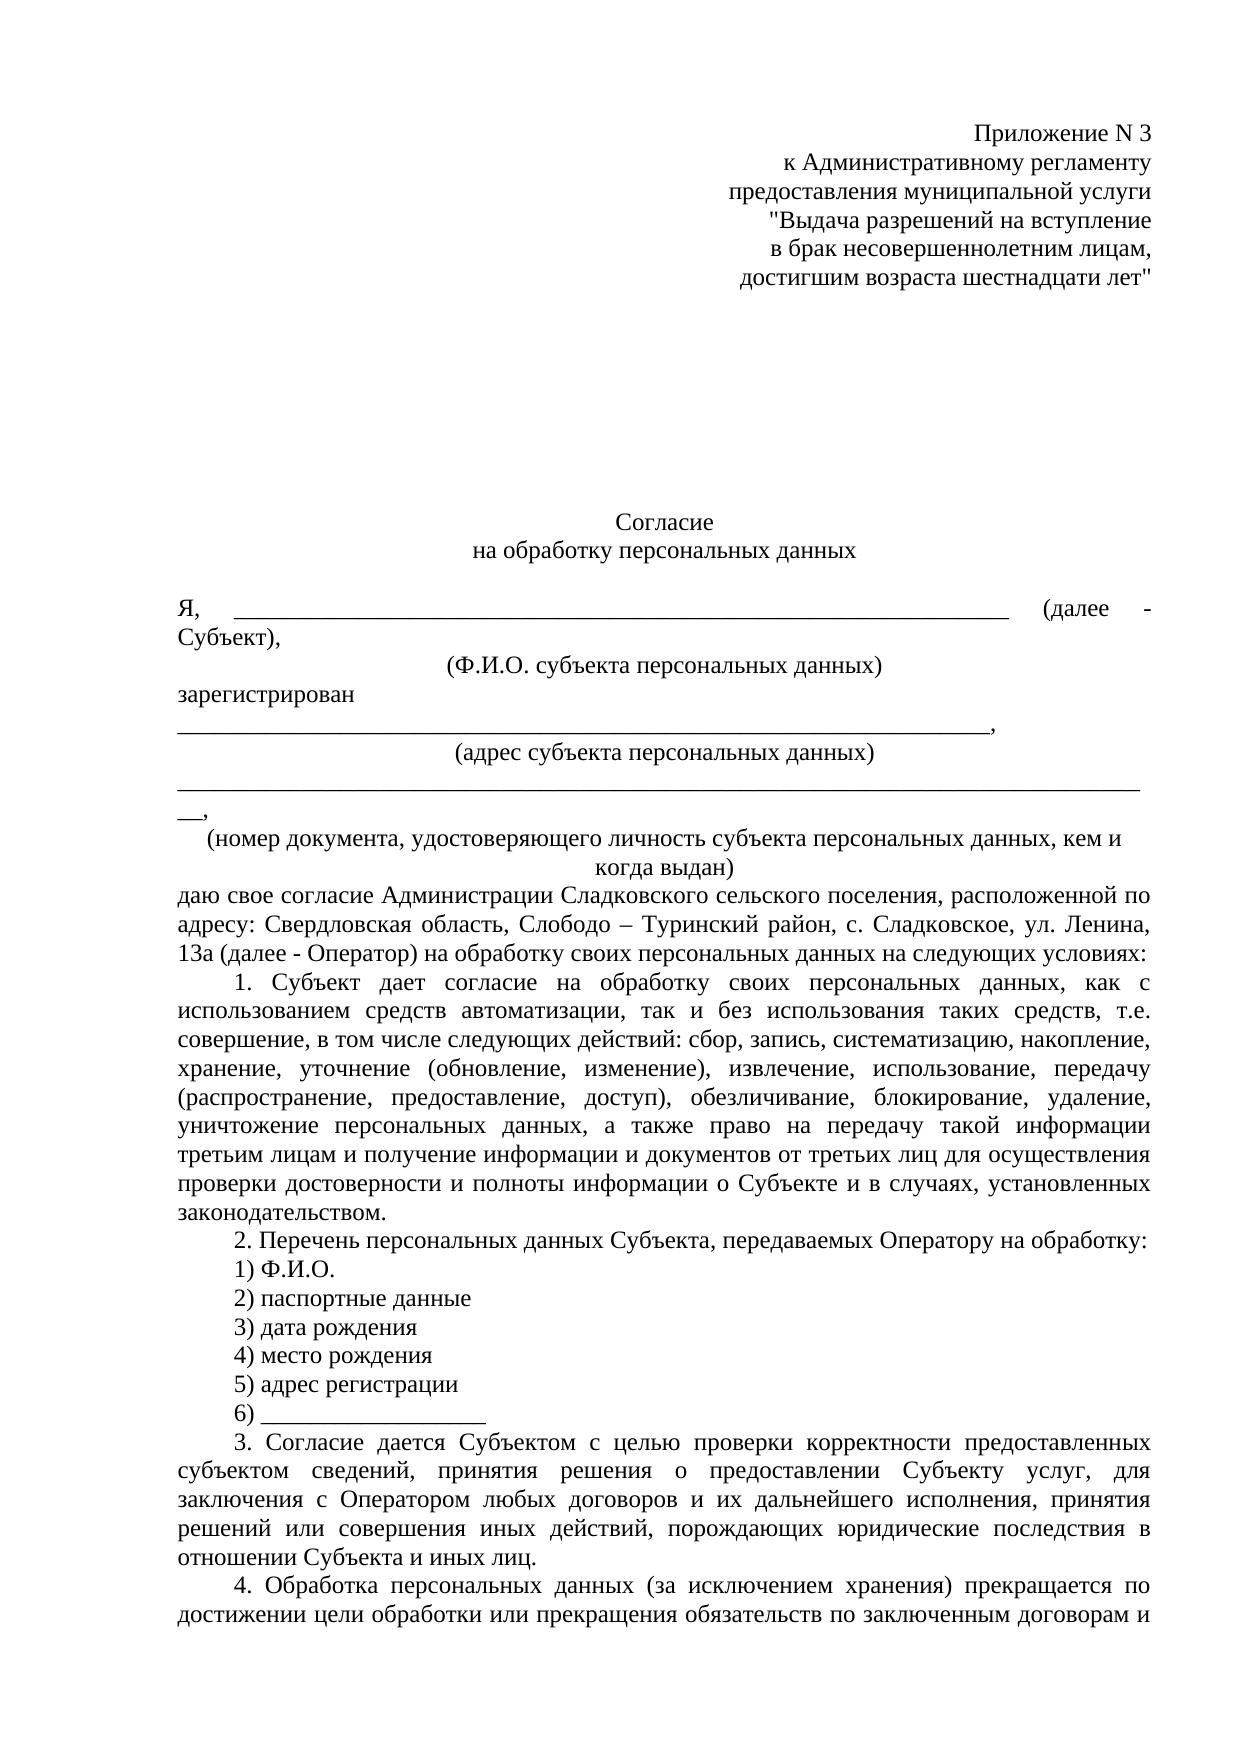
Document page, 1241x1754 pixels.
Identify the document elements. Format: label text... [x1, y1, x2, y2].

text на обработку персональных данных [177, 535, 1152, 564]
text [177, 1570, 1152, 1628]
text 1) Ф.И.О. [177, 1254, 1152, 1283]
text зарегистрирован _________________________________________________________________, [177, 679, 1152, 737]
text 2) паспортные данные [177, 1283, 1152, 1312]
text 5) адрес регистрации [177, 1369, 1152, 1398]
text 1. Субъект дает согласие на обработку своих персональных данных, как с использованием средств автоматизации, так и без использования таких средств, т.е. совершение, в том числе следующих действий: сбор, запись, систематизацию, накопление, хранение, уточнение (обновление, изменение), извлечение, использование, передачу (распространение, предоставление, доступ), обезличивание, блокирование, удаление, уничтожение персональных данных, а также право на передачу такой информации третьим лицам и получение информации и документов от третьих лиц для осуществления проверки достоверности и полноты информации о Субъекте и в случаях, установленных законодательством. [177, 967, 1152, 1225]
text к Административному регламенту [177, 147, 1152, 176]
text 3) дата рождения [177, 1312, 1152, 1340]
text Я, ______________________________________________________________ (далее - Субъект), [177, 593, 1152, 650]
text 3. Согласие дается Субъектом с целью проверки корректности предоставленных субъектом сведений, принятия решения о предоставлении Субъекту услуг, для заключения с Оператором любых договоров и их дальнейшего исполнения, принятия решений или совершения иных действий, порождающих юридические последствия в отношении Субъекта и иных лиц. [177, 1427, 1152, 1570]
text достигшим возраста шестнадцати лет" [177, 262, 1152, 291]
text (адрес субъекта персональных данных) [177, 737, 1152, 765]
text Согласие [177, 507, 1152, 535]
text 6) __________________ [177, 1398, 1152, 1427]
text _______________________________________________________________________________, [177, 765, 1152, 823]
text (номер документа, удостоверяющего личность субъекта персональных данных, кем и когда выдан) [177, 823, 1152, 880]
text даю свое согласие Администрации Сладковского сельского поселения, расположенной по адресу: Свердловская область, Слободо – Туринский район, с. Сладковское, ул. Ленина, 13а (далее - Оператор) на обработку своих персональных данных на следующих условиях: [177, 880, 1152, 967]
text предоставления муниципальной услуги [177, 176, 1152, 204]
text в брак несовершеннолетним лицам, [177, 233, 1152, 262]
text "Выдача разрешений на вступление [177, 205, 1152, 233]
text 2. Перечень персональных данных Субъекта, передаваемых Оператору на обработку: [177, 1225, 1152, 1254]
text 4) место рождения [177, 1340, 1152, 1369]
text (Ф.И.О. субъекта персональных данных) [177, 650, 1152, 679]
text Приложение N 3 [177, 118, 1152, 147]
